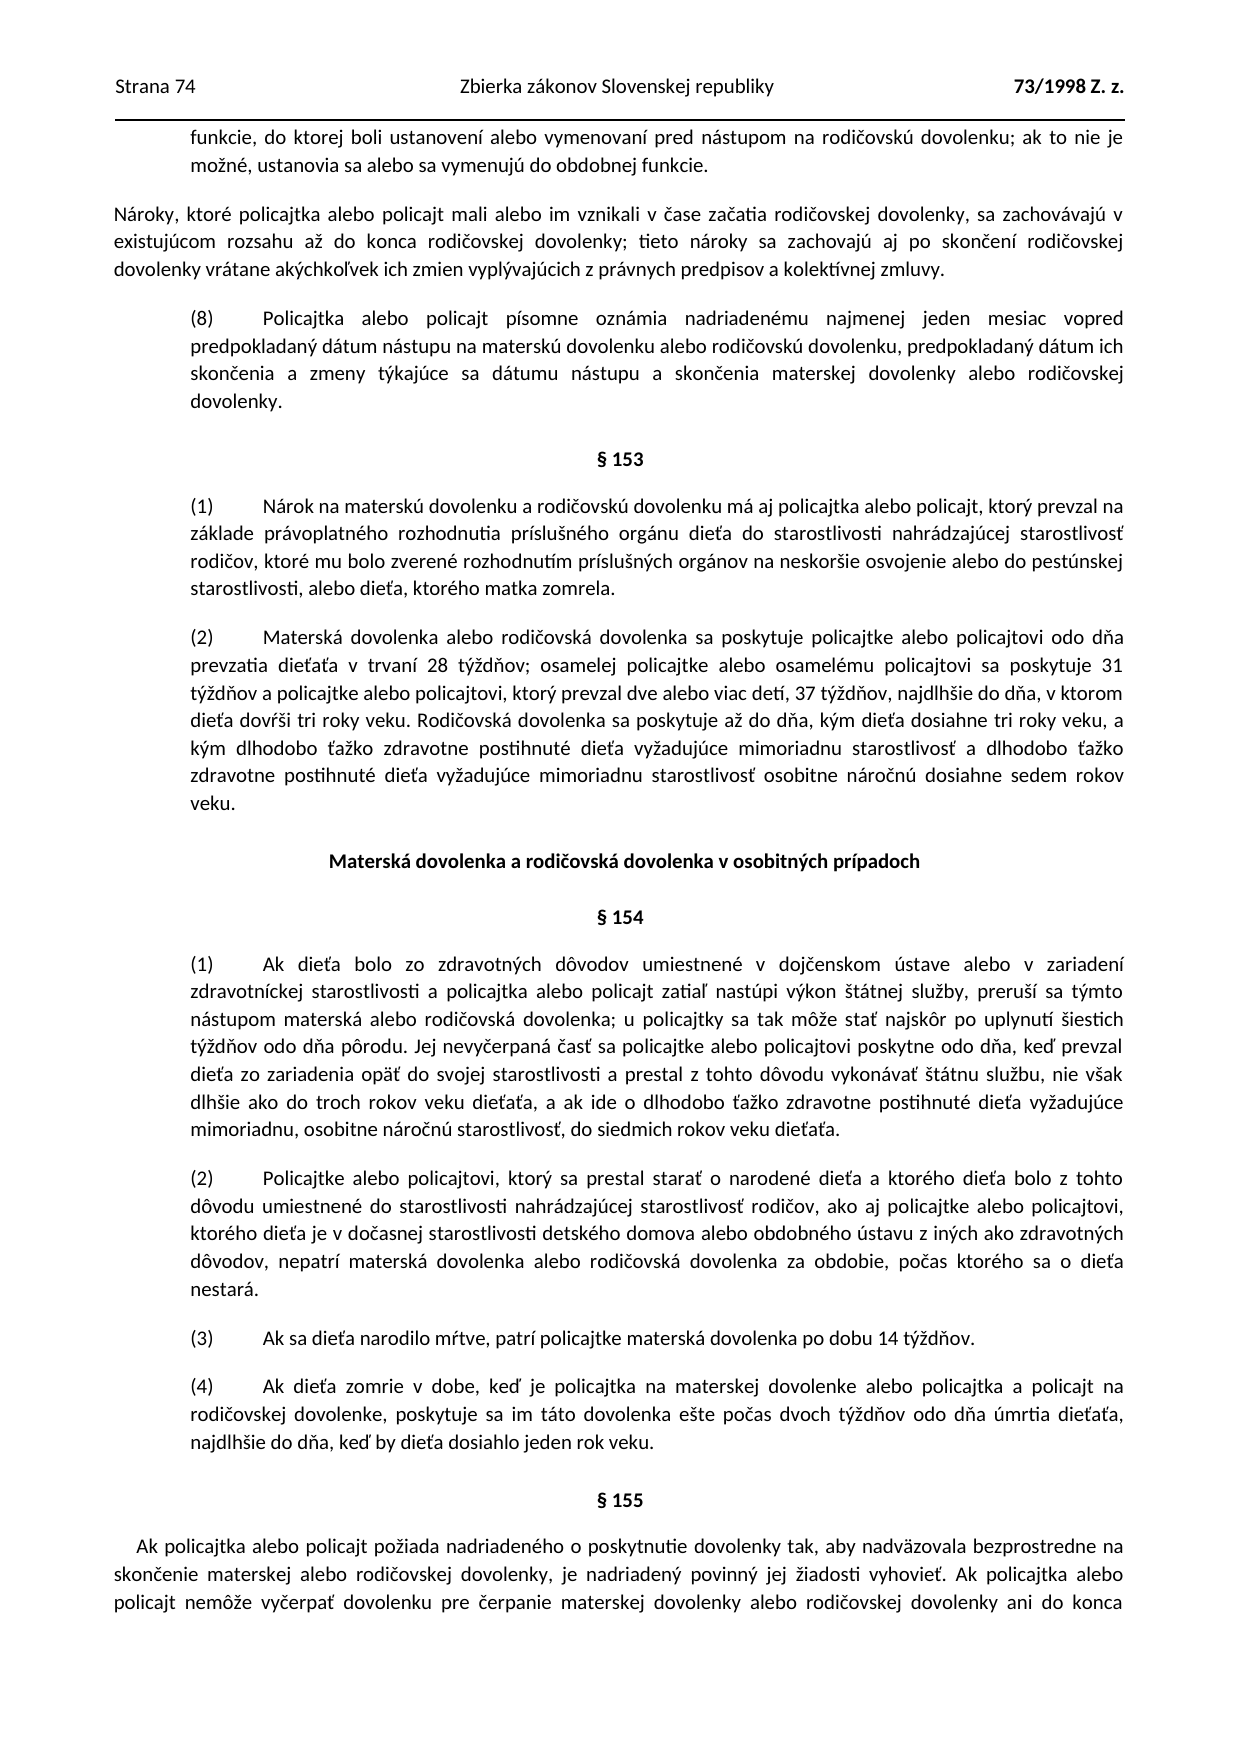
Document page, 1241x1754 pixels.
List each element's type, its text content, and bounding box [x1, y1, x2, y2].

text Materská dovolenka a rodičovská dovolenka v osobitných prípadoch [143, 848, 1106, 873]
list Policajtka alebo policajt písomne oznámia nadriadenému najmenej jeden mesiac vopred predpokladaný dátum nástupu na materskú dovolenku alebo rodičovskú dovolenku, predpokladaný dátum ich skončenia a zmeny týkajúce sa dátumu nástupu a skončenia materskej dovolenky alebo rodičovskej dovolenky. [190, 305, 1125, 413]
text Nároky, ktoré policajtka alebo policajt mali alebo im vznikali v čase začatia rodičovskej dovolenky, sa zachovávajú v existujúcom rozsahu až do konca rodičovskej dovolenky; tieto nároky sa zachovajú aj po skončení rodičovskej dovolenky vrátane akýchkoľvek ich zmien vyplývajúcich z právnych predpisov a kolektívnej zmluvy. [113, 201, 1125, 282]
list Materská dovolenka alebo rodičovská dovolenka sa poskytuje policajtke alebo policajtovi odo dňa prevzatia dieťaťa v trvaní 28 týždňov; osamelej policajtke alebo osamelému policajtovi sa poskytuje 31 týždňov a policajtke alebo policajtovi, ktorý prevzal dve alebo viac detí, 37 týždňov, najdlhšie do dňa, v ktorom dieťa dovŕši tri roky veku. Rodičovská dovolenka sa poskytuje až do dňa, kým dieťa dosiahne tri roky veku, a kým dlhodobo ťažko zdravotne postihnuté dieťa vyžadujúce mimoriadnu starostlivosť a dlhodobo ťažko zdravotne postihnuté dieťa vyžadujúce mimoriadnu starostlivosť osobitne náročnú dosiahne sedem rokov veku. [190, 624, 1125, 816]
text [113, 1534, 1125, 1614]
text § 153 [143, 446, 1097, 471]
list Policajtke alebo policajtovi, ktorý sa prestal starať o narodené dieťa a ktorého dieťa bolo z tohto dôvodu umiestnené do starostlivosti nahrádzajúcej starostlivosť rodičov, ako aj policajtke alebo policajtovi, ktorého dieťa je v dočasnej starostlivosti detského domova alebo obdobného ústavu z iných ako zdravotných dôvodov, nepatrí materská dovolenka alebo rodičovská dovolenka za obdobie, počas ktorého sa o dieťa nestará. [190, 1165, 1125, 1301]
list Ak dieťa bolo zo zdravotných dôvodov umiestnené v dojčenskom ústave alebo v zariadení zdravotníckej starostlivosti a policajtka alebo policajt zatiaľ nastúpi výkon štátnej služby, preruší sa týmto nástupom materská alebo rodičovská dovolenka; u policajtky sa tak môže stať najskôr po uplynutí šiestich týždňov odo dňa pôrodu. Jej nevyčerpaná časť sa policajtke alebo policajtovi poskytne odo dňa, keď prevzal dieťa zo zariadenia opäť do svojej starostlivosti a prestal z tohto dôvodu vykonávať štátnu službu, nie však dlhšie ako do troch rokov veku dieťaťa, a ak ide o dlhodobo ťažko zdravotne postihnuté dieťa vyžadujúce mimoriadnu, osobitne náročnú starostlivosť, do siedmich rokov veku dieťaťa. [190, 951, 1125, 1142]
list Ak sa dieťa narodilo mŕtve, patrí policajtke materská dovolenka po dobu 14 týždňov. [190, 1325, 1125, 1350]
text § 155 [143, 1487, 1097, 1512]
list Nárok na materskú dovolenku a rodičovskú dovolenku má aj policajtka alebo policajt, ktorý prevzal na základe právoplatného rozhodnutia príslušného orgánu dieťa do starostlivosti nahrádzajúcej starostlivosť rodičov, ktoré mu bolo zverené rozhodnutím príslušných orgánov na neskoršie osvojenie alebo do pestúnskej starostlivosti, alebo dieťa, ktorého matka zomrela. [190, 493, 1125, 601]
list Ak dieťa zomrie v dobe, keď je policajtka na materskej dovolenke alebo policajtka a policajt na rodičovskej dovolenke, poskytuje sa im táto dovolenka ešte počas dvoch týždňov odo dňa úmrtia dieťaťa, najdlhšie do dňa, keď by dieťa dosiahlo jeden rok veku. [190, 1374, 1125, 1454]
text § 154 [143, 904, 1097, 929]
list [190, 101, 1125, 178]
